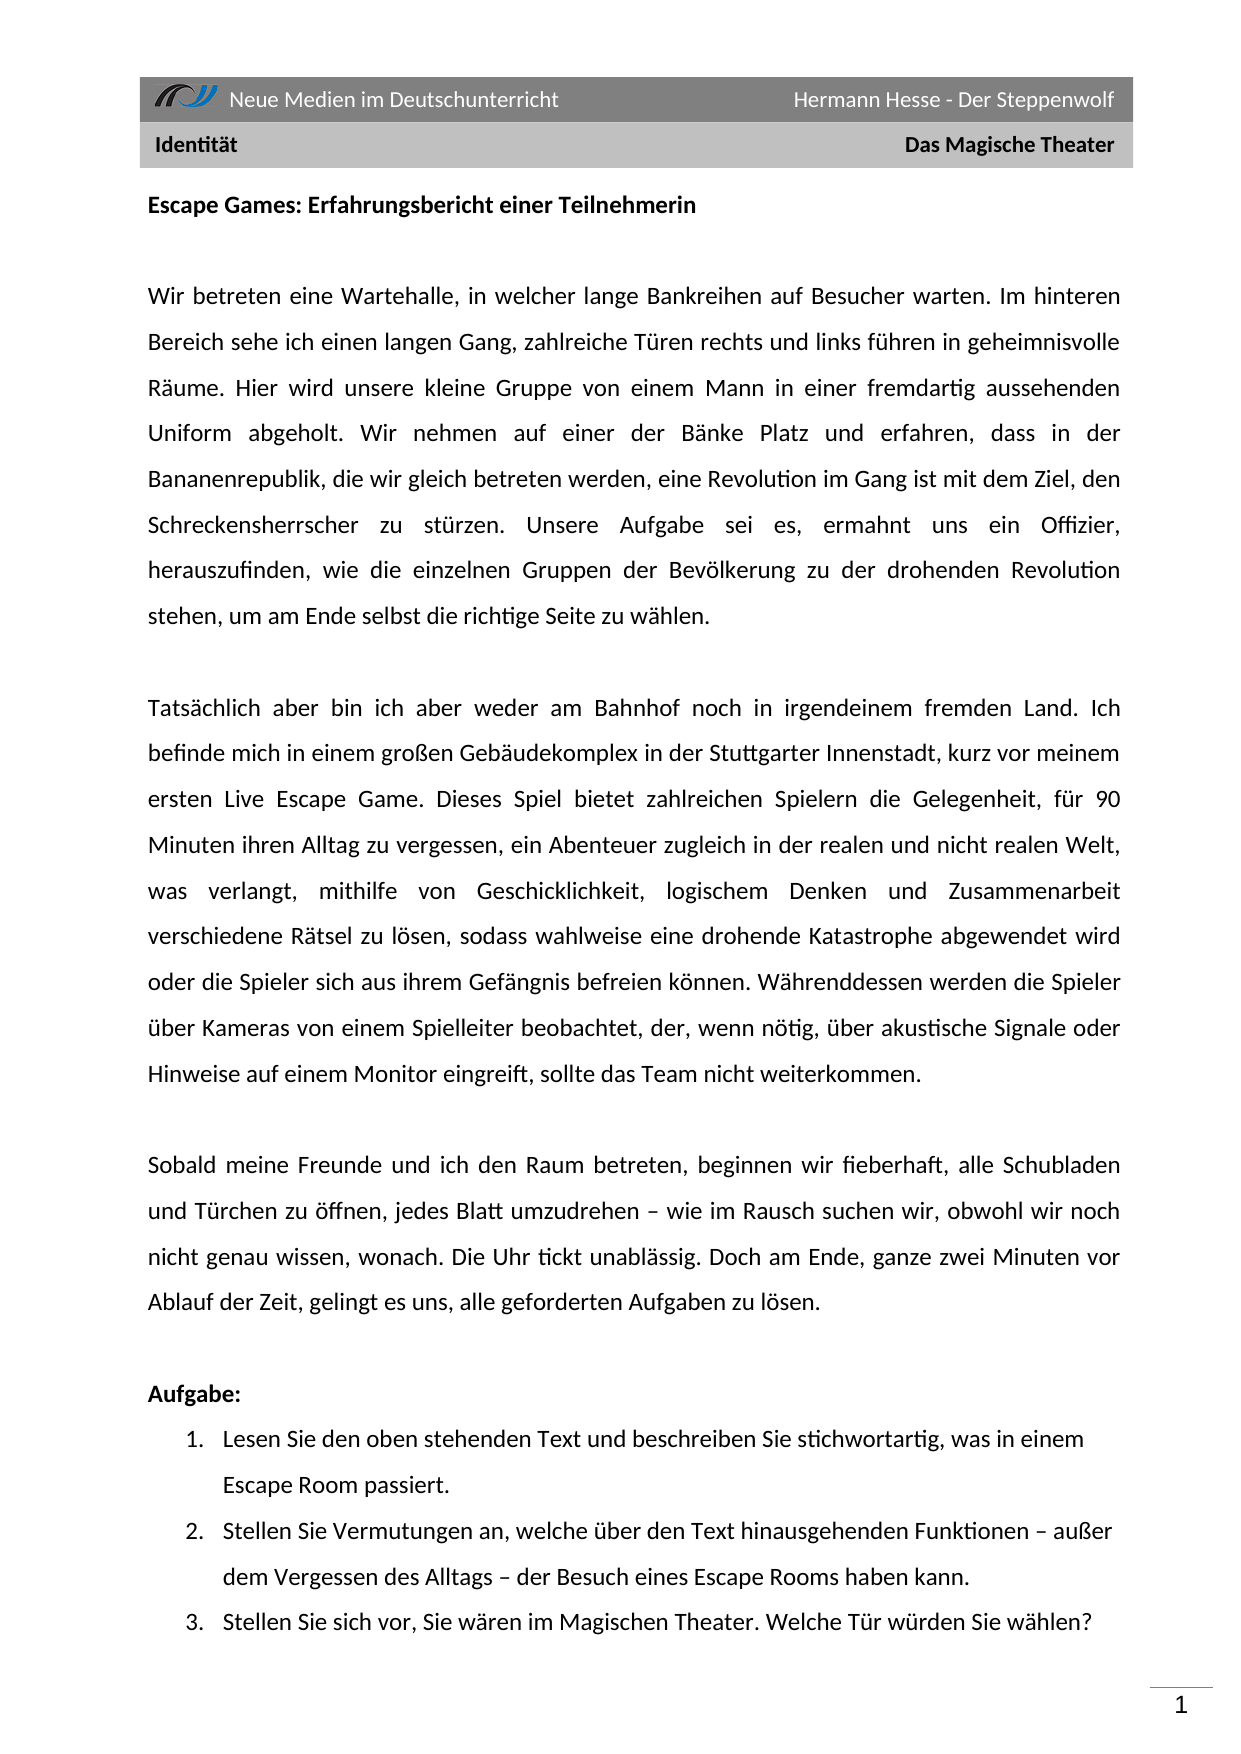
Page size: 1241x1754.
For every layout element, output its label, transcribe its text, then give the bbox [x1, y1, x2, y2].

text Escape Games: Erfahrungsbericht einer Teilnehmerin [148, 189, 1122, 219]
text Aufgabe: [148, 1378, 1122, 1408]
text Tatsächlich aber bin ich aber weder am Bahnhof noch in irgendeinem fremden Land. Ich befinde mich in einem großen Gebäudekomplex in der Stuttgarter Innenstadt, kurz vor meinem ersten Live Escape Game. Dieses Spiel bietet zahlreichen Spielern die Gelegenheit, für 90 Minuten ihren Alltag zu vergessen, ein Abenteuer zugleich in der realen und nicht realen Welt, was verlangt, mithilfe von Geschicklichkeit, logischem Denken und Zusammenarbeit verschiedene Rätsel zu lösen, sodass wahlweise eine drohende Katastrophe abgewendet wird oder die Spieler sich aus ihrem Gefängnis befreien können. Währenddessen werden die Spieler über Kameras von einem Spielleiter beobachtet, der, wenn nötig, über akustische Signale oder Hinweise auf einem Monitor eingreift, sollte das Team nicht weiterkommen. [148, 692, 1122, 1088]
list Stellen Sie Vermutungen an, welche über den Text hinausgehenden Funktionen – außer dem Vergessen des Alltags – der Besuch eines Escape Rooms haben kann. [185, 1515, 1122, 1591]
text Sobald meine Freunde und ich den Raum betreten, beginnen wir fieberhaft, alle Schubladen und Türchen zu öffnen, jedes Blatt umzudrehen – wie im Rausch suchen wir, obwohl wir noch nicht genau wissen, wonach. Die Uhr tickt unablässig. Doch am Ende, ganze zwei Minuten vor Ablauf der Zeit, gelingt es uns, alle geforderten Aufgaben zu lösen. [148, 1149, 1122, 1317]
list Lesen Sie den oben stehenden Text und beschreiben Sie stichwortartig, was in einem Escape Room passiert. [185, 1423, 1122, 1500]
picture [155, 84, 218, 107]
list Stellen Sie sich vor, Sie wären im Magischen Theater. Welche Tür würden Sie wählen? [185, 1606, 1122, 1637]
text Wir betreten eine Wartehalle, in welcher lange Bankreihen auf Besucher warten. Im hinteren Bereich sehe ich einen langen Gang, zahlreiche Türen rechts und links führen in geheimnisvolle Räume. Hier wird unsere kleine Gruppe von einem Mann in einer fremdartig aussehenden Uniform abgeholt. Wir nehmen auf einer der Bänke Platz und erfahren, dass in der Bananenrepublik, die wir gleich betreten werden, eine Revolution im Gang ist mit dem Ziel, den Schreckensherrscher zu stürzen. Unsere Aufgabe sei es, ermahnt uns ein Offizier, herauszufinden, wie die einzelnen Gruppen der Bevölkerung zu der drohenden Revolution stehen, um am Ende selbst die richtige Seite zu wählen. [148, 280, 1122, 631]
